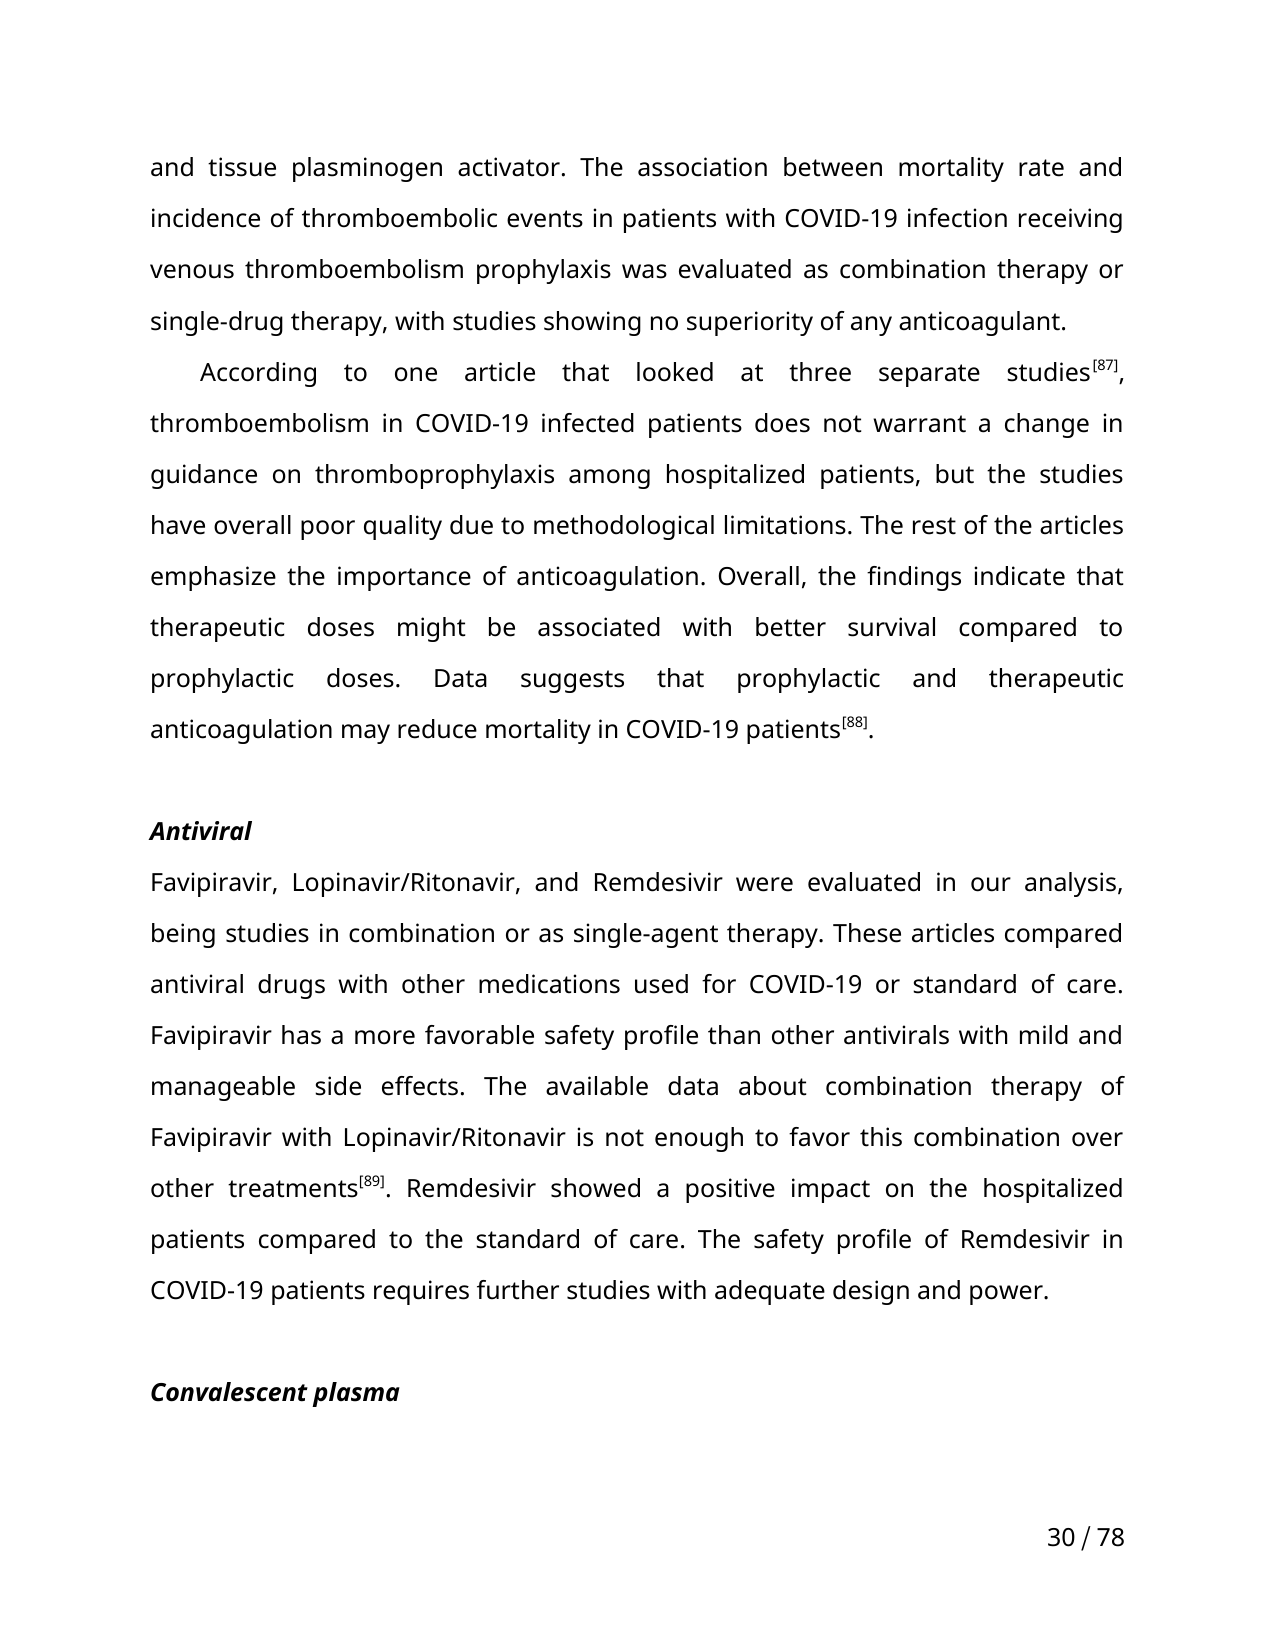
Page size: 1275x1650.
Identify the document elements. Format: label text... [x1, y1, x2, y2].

text Favipiravir, Lopinavir/Ritonavir, and Remdesivir were evaluated in our analysis, being studies in combination or as single-agent therapy. These articles compared antiviral drugs with other medications used for COVID-19 or standard of care. Favipiravir has a more favorable safety profile than other antivirals with mild and manageable side effects. The available data about combination therapy of Favipiravir with Lopinavir/Ritonavir is not enough to favor this combination over other treatments[89]. Remdesivir showed a positive impact on the hospitalized patients compared to the standard of care. The safety profile of Remdesivir in COVID-19 patients requires further studies with adequate design and power. [150, 864, 1125, 1307]
text Antiviral [150, 813, 1125, 848]
text According to one article that looked at three separate studies[87], thromboembolism in COVID-19 infected patients does not warrant a change in guidance on thromboprophylaxis among hospitalized patients, but the studies have overall poor quality due to methodological limitations. The rest of the articles emphasize the importance of anticoagulation. Overall, the findings indicate that therapeutic doses might be associated with better survival compared to prophylactic doses. Data suggests that prophylactic and therapeutic anticoagulation may reduce mortality in COVID-19 patients[88]. [150, 354, 1125, 746]
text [150, 150, 1125, 337]
text Convalescent plasma [150, 1375, 1125, 1409]
